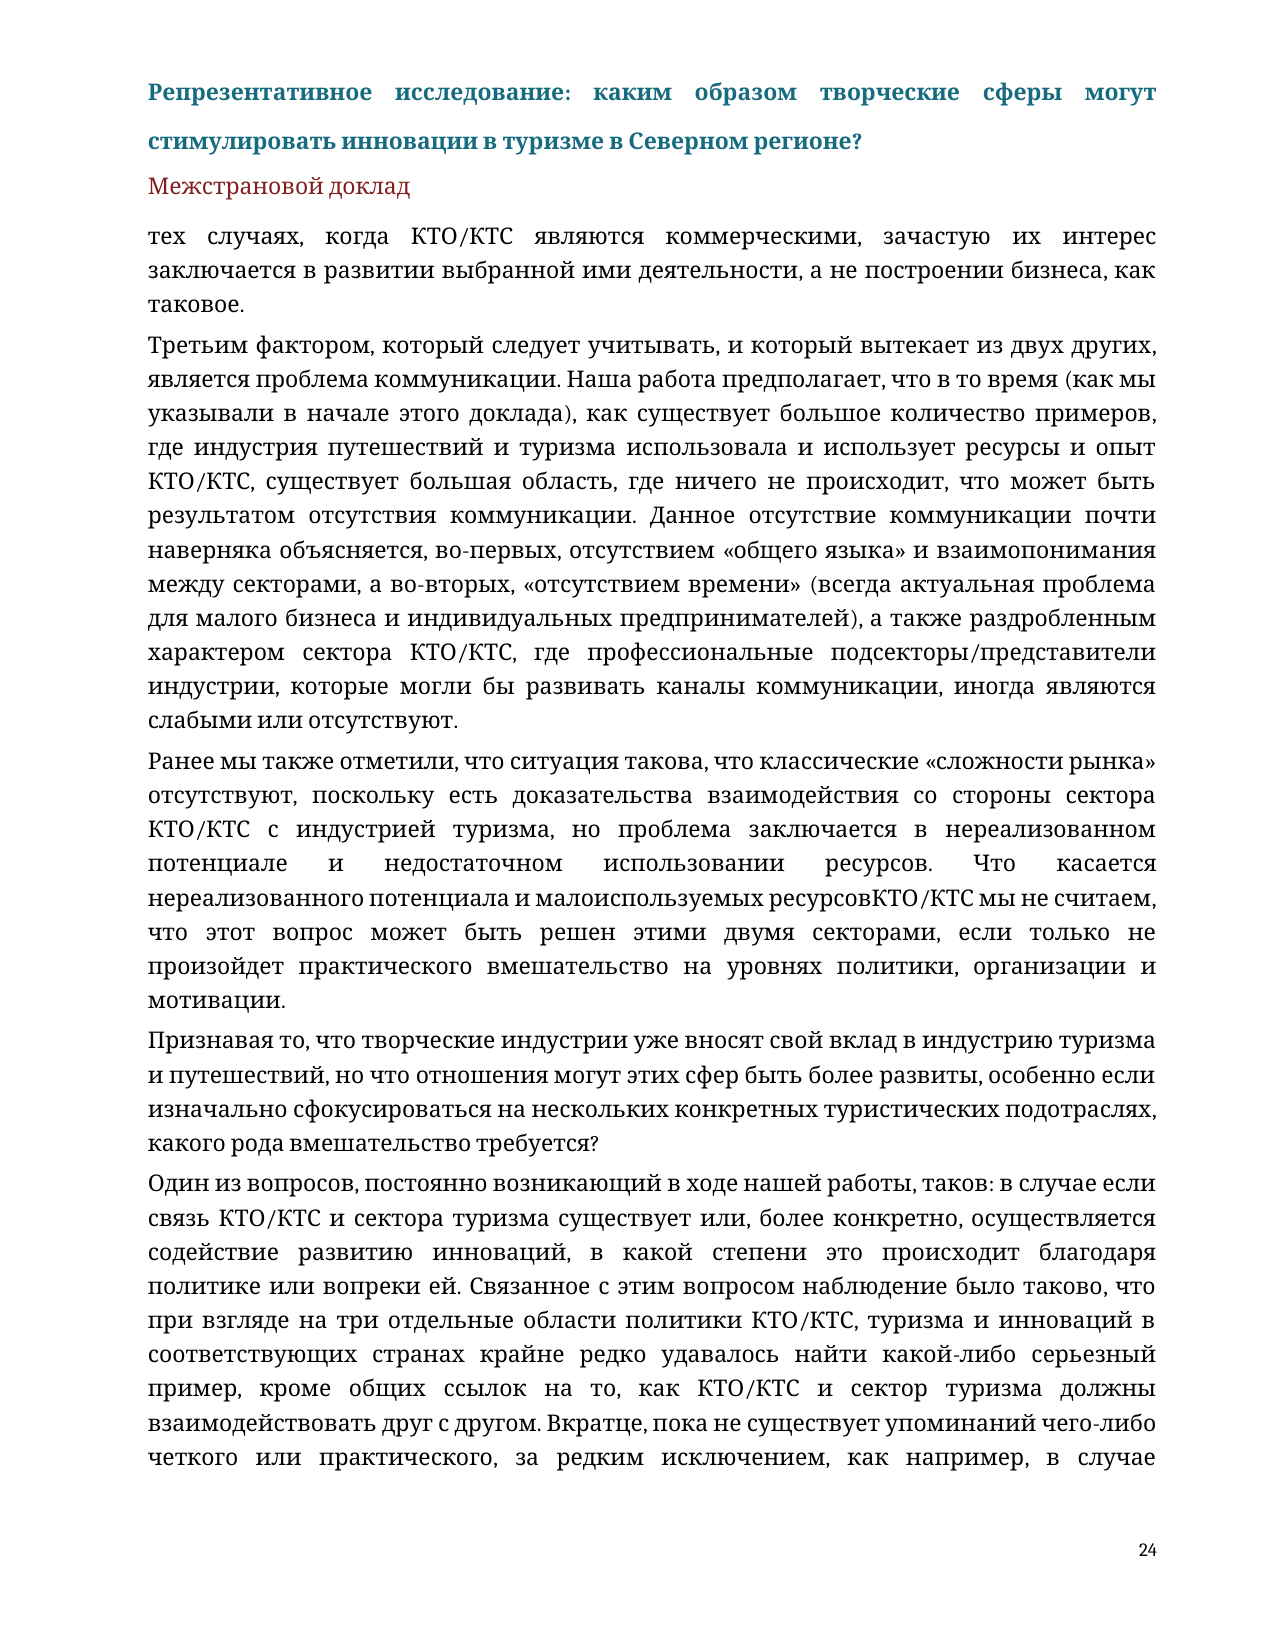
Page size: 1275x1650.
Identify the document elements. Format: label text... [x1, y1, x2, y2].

text Признавая то, что творческие индустрии уже вносят свой вклад в индустрию туризма и путешествий, но что отношения могут этих сфер быть более развиты, особенно если изначально сфокусироваться на нескольких конкретных туристических подотраслях, какого рода вмешательство требуется? [148, 1028, 1157, 1157]
text Третьим фактором, который следует учитывать, и который вытекает из двух других, является проблема коммуникации. Наша работа предполагает, что в то время (как мы указывали в начале этого доклада), как существует большое количество примеров, где индустрия путешествий и туризма использовала и использует ресурсы и опыт КТО/КТС, существует большая область, где ничего не происходит, что может быть результатом отсутствия коммуникации. Данное отсутствие коммуникации почти наверняка объясняется, во-первых, отсутствием «общего языка» и взаимопонимания между секторами, а во-вторых, «отсутствием времени» (всегда актуальная проблема для малого бизнеса и индивидуальных предпринимателей), а также раздробленным характером сектора КТО/КТС, где профессиональные подсекторы/представители индустрии, которые могли бы развивать каналы коммуникации, иногда являются слабыми или отсутствуют. [148, 332, 1157, 735]
text Ранее мы также отметили, что ситуация такова, что классические «сложности рынка» отсутствуют, поскольку есть доказательства взаимодействия со стороны сектора КТО/КТС с индустрией туризма, но проблема заключается в нереализованном потенциале и недостаточном использовании ресурсов. Что касается нереализованного потенциала и малоиспользуемых ресурсовКТО/КТС мы не считаем, что этот вопрос может быть решен этими двумя секторами, если только не произойдет практического вмешательство на уровнях политики, организации и мотивации. [148, 749, 1157, 1014]
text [148, 224, 1157, 318]
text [148, 1171, 1157, 1471]
